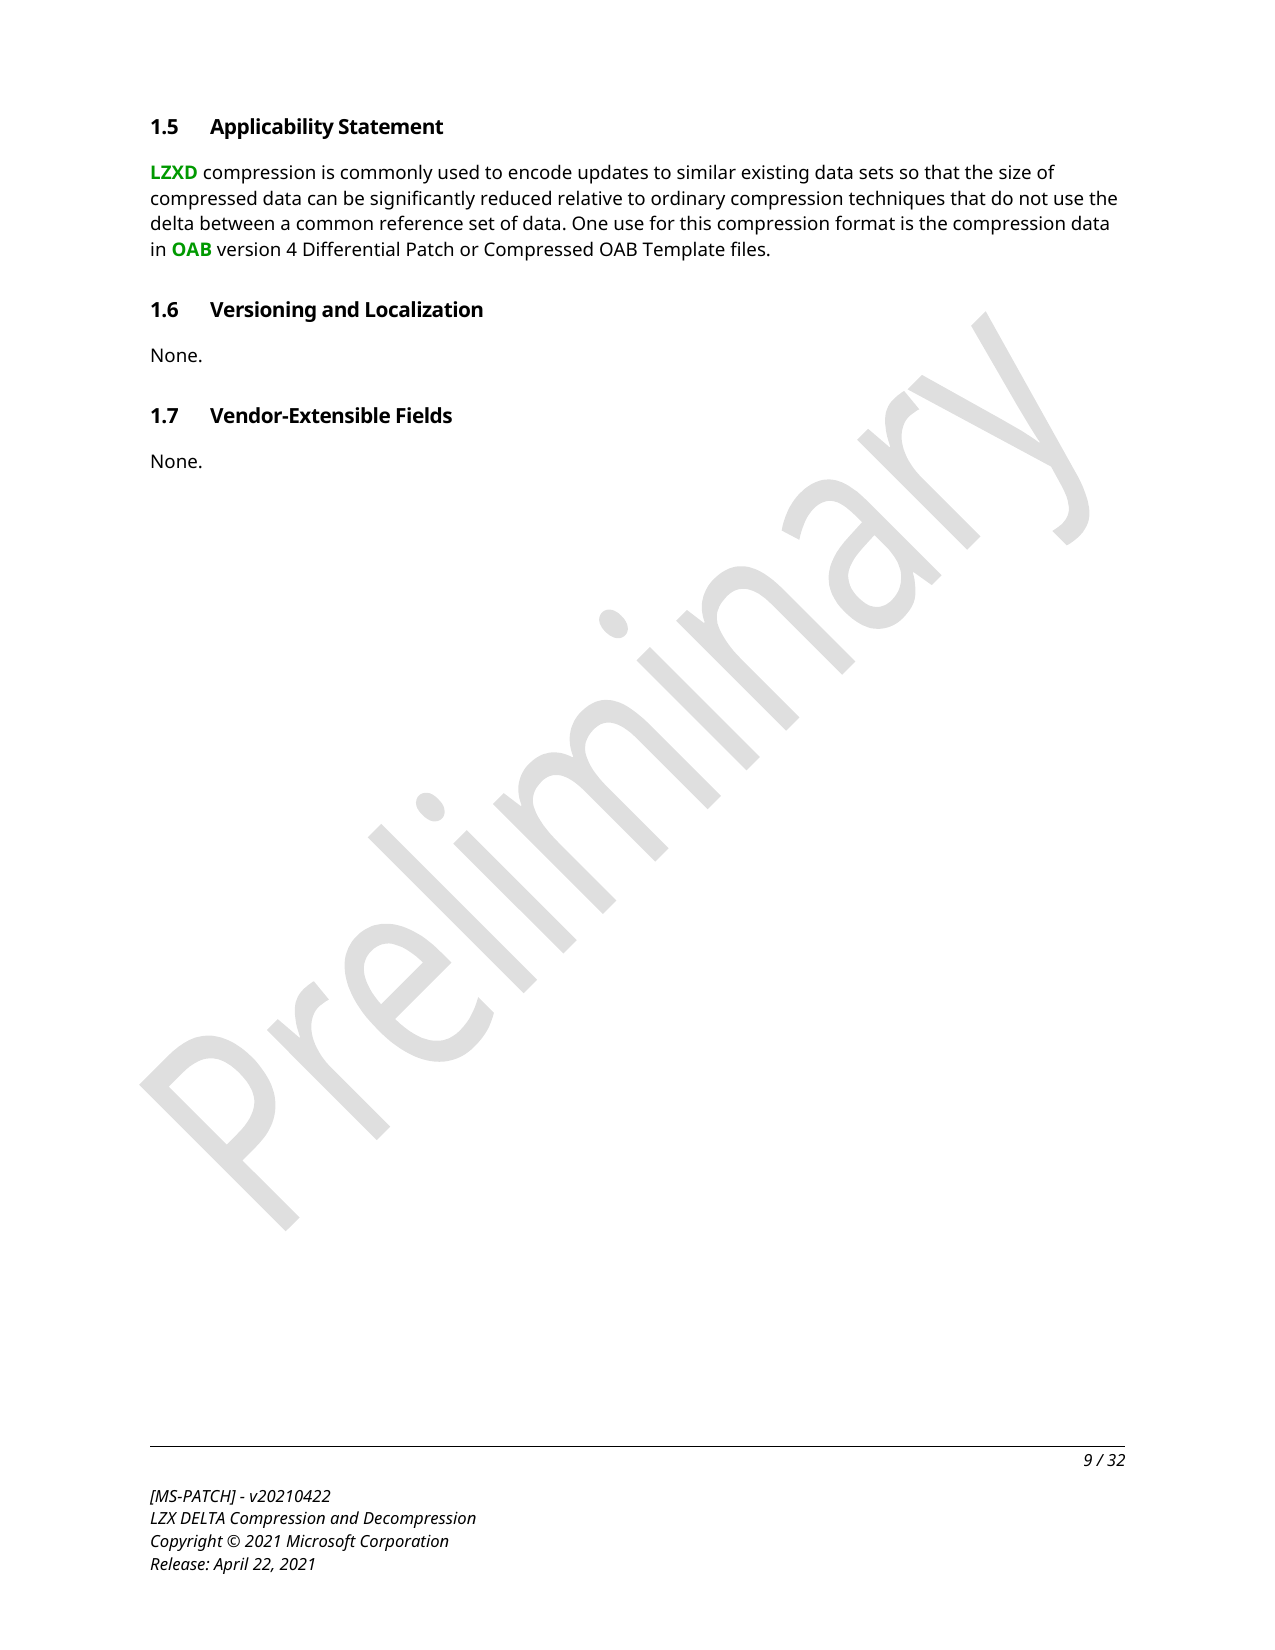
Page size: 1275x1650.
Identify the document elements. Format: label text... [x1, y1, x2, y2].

subtitle Versioning and Localization [150, 295, 1125, 323]
text LZXD compression is commonly used to encode updates to similar existing data sets so that the size of compressed data can be significantly reduced relative to ordinary compression techniques that do not use the delta between a common reference set of data. One use for this compression format is the compression data in OAB version 4 Differential Patch or Compressed OAB Template files. [150, 160, 1125, 262]
text None. [150, 448, 1125, 474]
subtitle Applicability Statement [150, 112, 1125, 141]
subtitle Vendor-Extensible Fields [150, 401, 1125, 429]
text None. [150, 342, 1125, 368]
